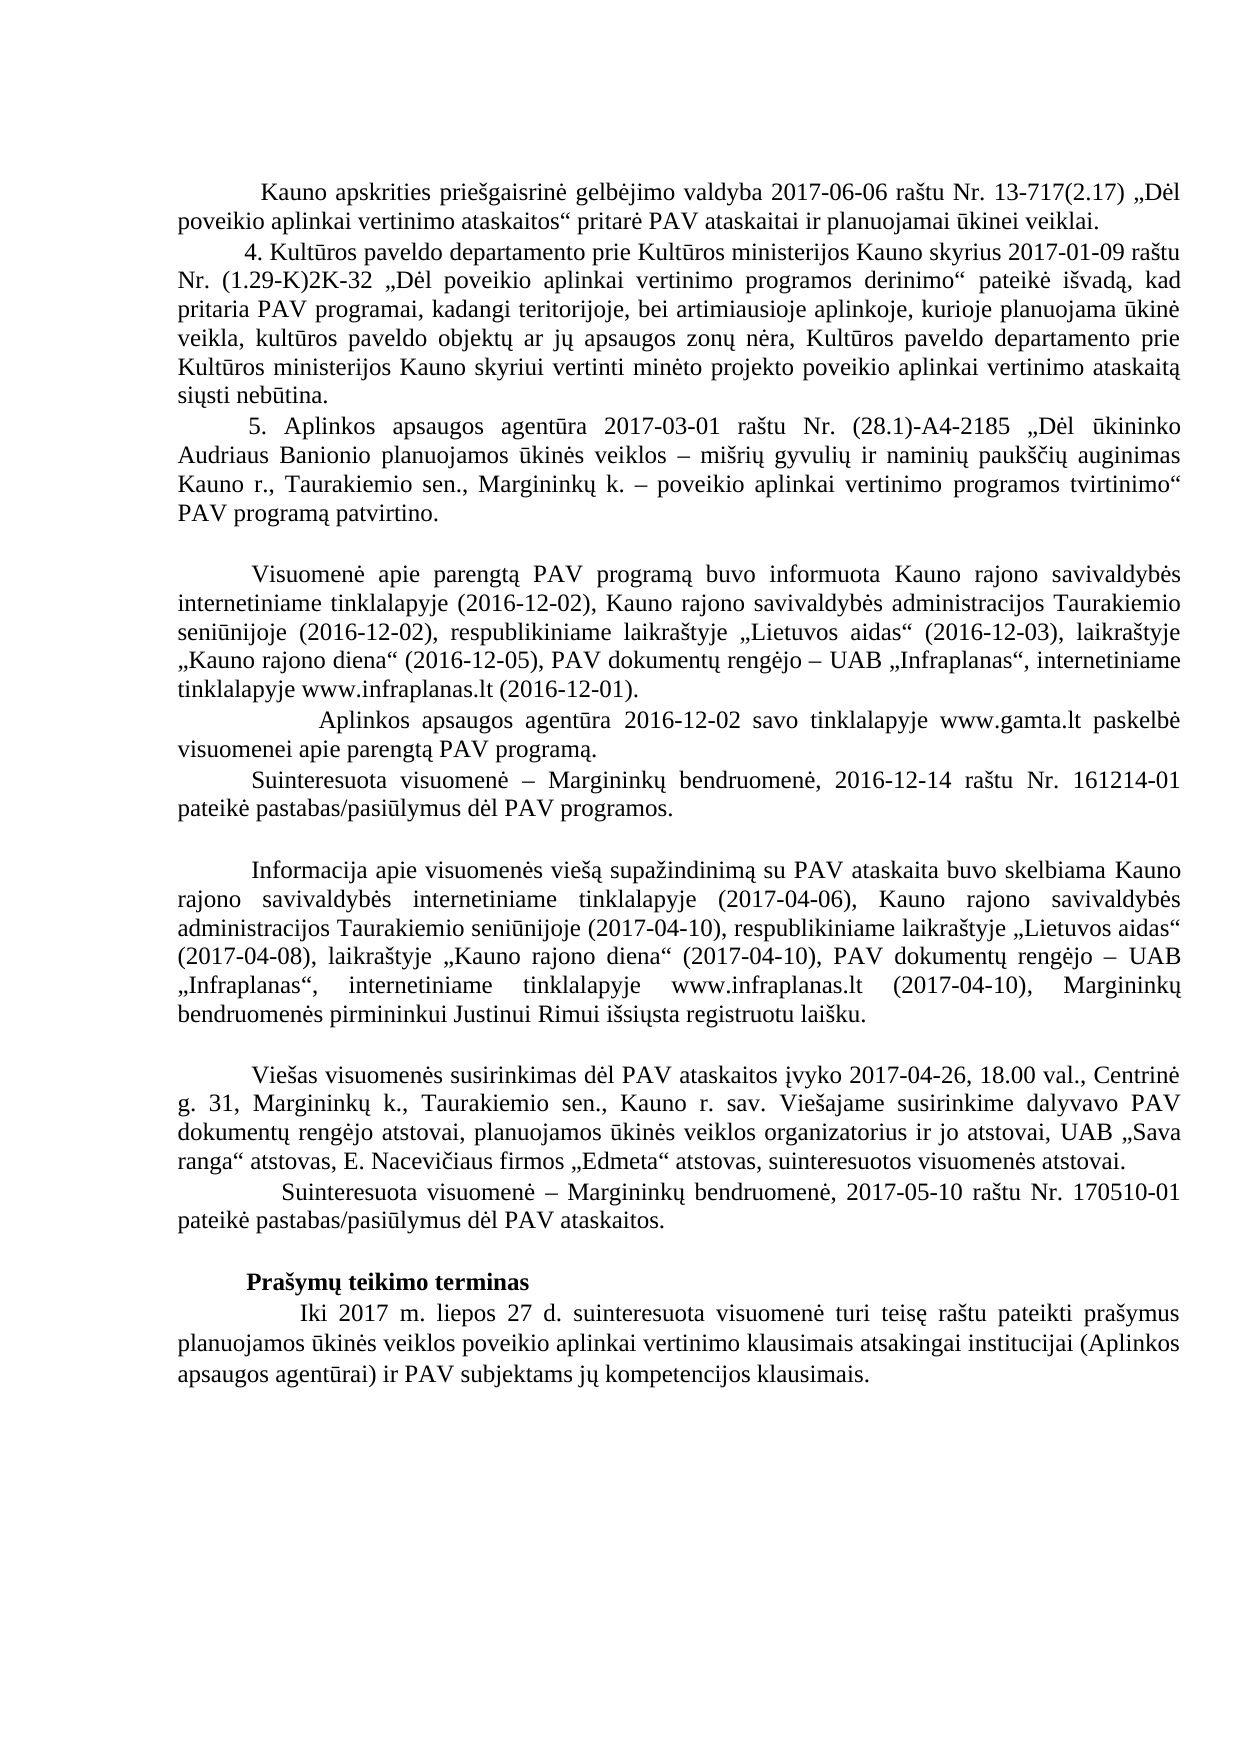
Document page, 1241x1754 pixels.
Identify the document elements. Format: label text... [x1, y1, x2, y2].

text Informacija apie visuomenės viešą supažindinimą su PAV ataskaita buvo skelbiama Kauno rajono savivaldybės internetiniame tinklalapyje (2017-04-06), Kauno rajono savivaldybės administracijos Taurakiemio seniūnijoje (2017-04-10), respublikiniame laikraštyje „Lietuvos aidas“ (2017-04-08), laikraštyje „Kauno rajono diena“ (2017-04-10), PAV dokumentų rengėjo – UAB „Infraplanas“, internetiniame tinklalapyje www.infraplanas.lt (2017-04-10), Margininkų bendruomenės pirmininkui Justinui Rimui išsiųsta registruotu laišku. [177, 855, 1181, 1028]
text Aplinkos apsaugos agentūra 2016-12-02 savo tinklalapyje www.gamta.lt paskelbė visuomenei apie parengtą PAV programą. [177, 705, 1181, 763]
text 5. Aplinkos apsaugos agentūra 2017-03-01 raštu Nr. (28.1)-A4-2185 „Dėl ūkininko Audriaus Banionio planuojamos ūkinės veiklos – mišrių gyvulių ir naminių paukščių auginimas Kauno r., Taurakiemio sen., Margininkų k. – poveikio aplinkai vertinimo programos tvirtinimo“ PAV programą patvirtino. [177, 411, 1181, 526]
text Suinteresuota visuomenė – Margininkų bendruomenė, 2016-12-14 raštu Nr. 161214-01 pateikė pastabas/pasiūlymus dėl PAV programos. [177, 765, 1181, 822]
text Iki 2017 m. liepos 27 d. suinteresuota visuomenė turi teisę raštu pateikti prašymus planuojamos ūkinės veiklos poveikio aplinkai vertinimo klausimais atsakingai institucijai (Aplinkos apsaugos agentūrai) ir PAV subjektams jų kompetencijos klausimais. [177, 1298, 1181, 1388]
text 4. Kultūros paveldo departamento prie Kultūros ministerijos Kauno skyrius 2017-01-09 raštu Nr. (1.29-K)2K-32 „Dėl poveikio aplinkai vertinimo programos derinimo“ pateikė išvadą, kad pritaria PAV programai, kadangi teritorijoje, bei artimiausioje aplinkoje, kurioje planuojama ūkinė veikla, kultūros paveldo objektų ar jų apsaugos zonų nėra, Kultūros paveldo departamento prie Kultūros ministerijos Kauno skyriui vertinti minėto projekto poveikio aplinkai vertinimo ataskaitą siųsti nebūtina. [177, 237, 1181, 409]
text Suinteresuota visuomenė – Margininkų bendruomenė, 2017-05-10 raštu Nr. 170510-01 pateikė pastabas/pasiūlymus dėl PAV ataskaitos. [177, 1177, 1181, 1234]
text Kauno apskrities priešgaisrinė gelbėjimo valdyba 2017-06-06 raštu Nr. 13-717(2.17) „Dėl poveikio aplinkai vertinimo ataskaitos“ pritarė PAV ataskaitai ir planuojamai ūkinei veiklai. [177, 177, 1181, 235]
text Viešas visuomenės susirinkimas dėl PAV ataskaitos įvyko 2017-04-26, 18.00 val., Centrinė g. 31, Margininkų k., Taurakiemio sen., Kauno r. sav. Viešajame susirinkime dalyvavo PAV dokumentų rengėjo atstovai, planuojamos ūkinės veiklos organizatorius ir jo atstovai, UAB „Sava ranga“ atstovas, E. Nacevičiaus firmos „Edmeta“ atstovas, suinteresuotos visuomenės atstovai. [177, 1060, 1181, 1175]
text Prašymų teikimo terminas [177, 1267, 1181, 1296]
text Visuomenė apie parengtą PAV programą buvo informuota Kauno rajono savivaldybės internetiniame tinklalapyje (2016-12-02), Kauno rajono savivaldybės administracijos Taurakiemio seniūnijoje (2016-12-02), respublikiniame laikraštyje „Lietuvos aidas“ (2016-12-03), laikraštyje „Kauno rajono diena“ (2016-12-05), PAV dokumentų rengėjo – UAB „Infraplanas“, internetiniame tinklalapyje www.infraplanas.lt (2016-12-01). [177, 559, 1181, 703]
